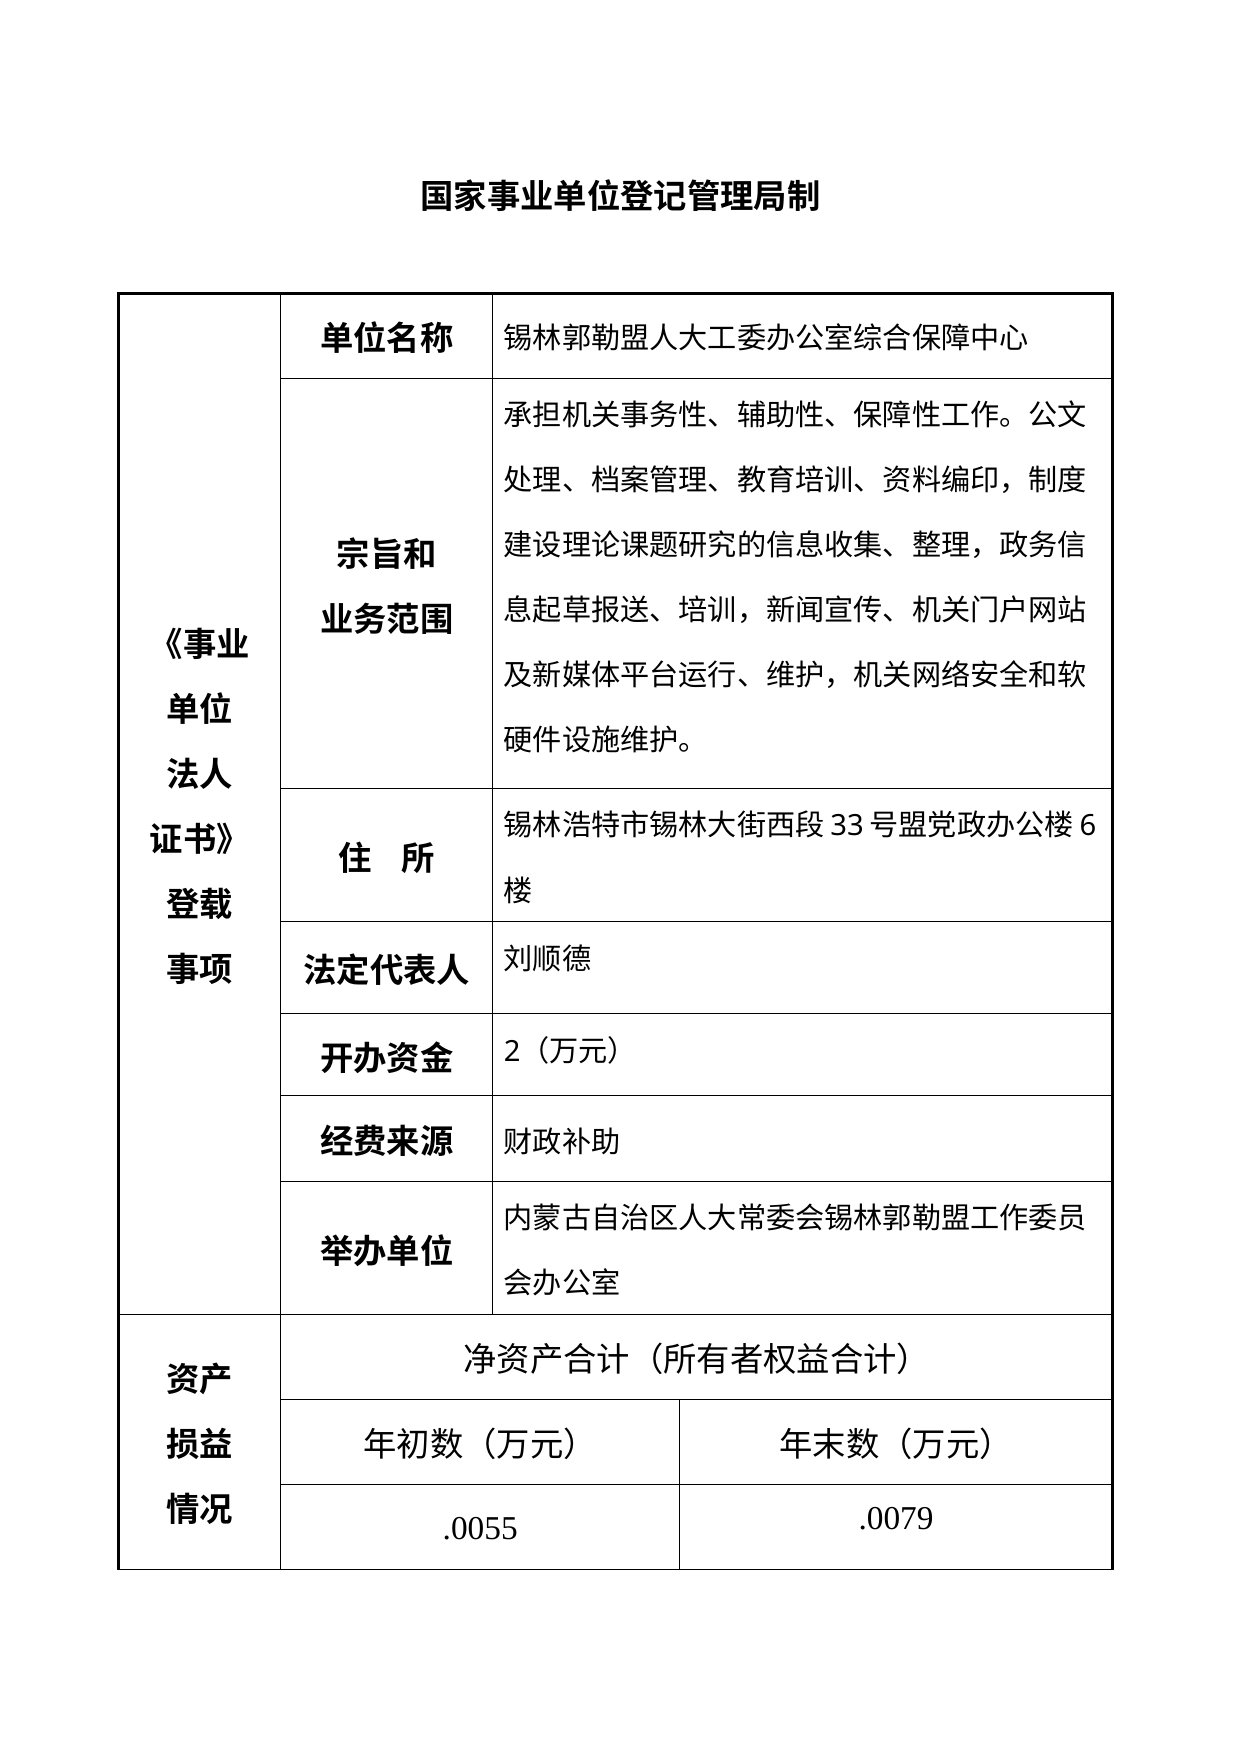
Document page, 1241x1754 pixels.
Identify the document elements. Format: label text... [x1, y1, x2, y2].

table_cell 财政补助 [493, 1096, 1111, 1181]
table_cell 年初数（万元） [281, 1400, 679, 1484]
table_cell 2（万元） [493, 1014, 1111, 1095]
table_cell 刘顺德 [493, 922, 1111, 1013]
table_cell 内蒙古自治区人大常委会锡林郭勒盟工作委员会办公室 [493, 1182, 1111, 1314]
table_cell 宗旨和 业务范围 [281, 379, 492, 788]
table_cell 净资产合计（所有者权益合计） [281, 1315, 1111, 1399]
table_header 《事业 单位 法人 证书》 登载 事项 [120, 295, 280, 1314]
table_cell 资产 损益 情况 [120, 1315, 280, 1569]
table_cell 举办单位 [281, 1182, 492, 1314]
table_cell 法定代表人 [281, 922, 492, 1013]
table_cell .0055 [281, 1485, 679, 1569]
table_cell 承担机关事务性、辅助性、保障性工作。公文处理、档案管理、教育培训、资料编印，制度建设理论课题研究的信息收集、整理，政务信息起草报送、培训，新闻宣传、机关门户网站及新媒体平台运行、维护，机关网络安全和软硬件设施维护。 [493, 379, 1111, 788]
table_cell 经费来源 [281, 1096, 492, 1181]
table_header 锡林郭勒盟人大工委办公室综合保障中心 [493, 295, 1111, 377]
table_cell 开办资金 [281, 1014, 492, 1095]
table_cell 住 所 [281, 789, 492, 921]
table_cell 年末数（万元） [680, 1400, 1111, 1484]
table_header 单位名称 [281, 295, 492, 377]
table_cell 锡林浩特市锡林大街西段33号盟党政办公楼6楼 [493, 789, 1111, 921]
text 国家事业单位登记管理局制 [118, 162, 1122, 227]
table_cell .0079 [680, 1485, 1111, 1569]
